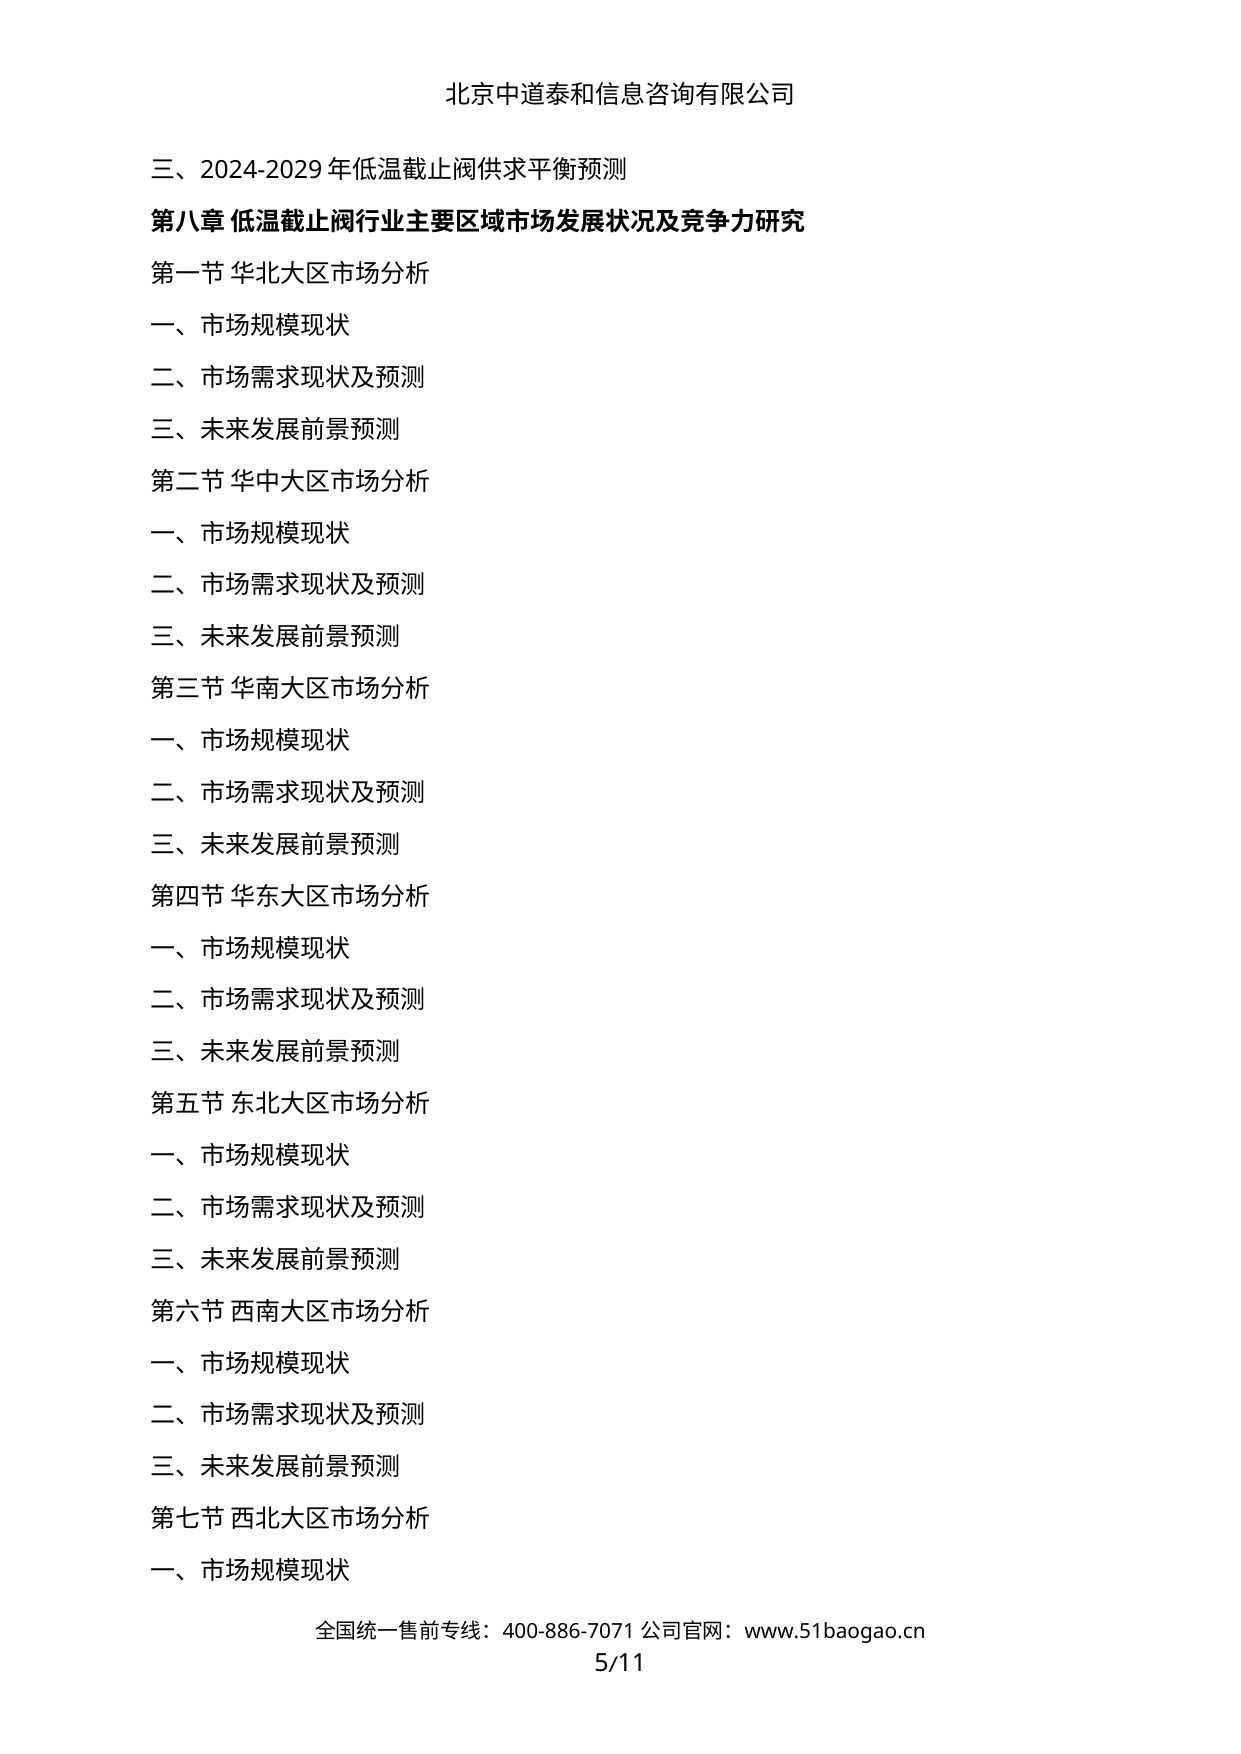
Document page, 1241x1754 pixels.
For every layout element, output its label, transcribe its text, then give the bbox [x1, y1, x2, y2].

text 一、市场规模现状 [150, 928, 1090, 964]
text 三、2024-2029年低温截止阀供求平衡预测 [150, 150, 1090, 186]
text 二、市场需求现状及预测 [150, 772, 1090, 809]
text 二、市场需求现状及预测 [150, 1395, 1090, 1431]
text 一、市场规模现状 [150, 513, 1090, 549]
text 第六节 西南大区市场分析 [150, 1291, 1090, 1327]
text 第八章 低温截止阀行业主要区域市场发展状况及竞争力研究 [150, 202, 1090, 238]
text 一、市场规模现状 [150, 1136, 1090, 1172]
text 第七节 西北大区市场分析 [150, 1499, 1090, 1535]
text 一、市场规模现状 [150, 306, 1090, 342]
text 第五节 东北大区市场分析 [150, 1084, 1090, 1120]
text 一、市场规模现状 [150, 1343, 1090, 1379]
text 三、未来发展前景预测 [150, 1239, 1090, 1276]
text 二、市场需求现状及预测 [150, 980, 1090, 1016]
text 第二节 华中大区市场分析 [150, 461, 1090, 497]
text 二、市场需求现状及预测 [150, 565, 1090, 601]
text 一、市场规模现状 [150, 1551, 1090, 1587]
text 三、未来发展前景预测 [150, 617, 1090, 653]
text 三、未来发展前景预测 [150, 1032, 1090, 1068]
text 第四节 华东大区市场分析 [150, 876, 1090, 912]
text 一、市场规模现状 [150, 721, 1090, 757]
text 三、未来发展前景预测 [150, 409, 1090, 446]
text 三、未来发展前景预测 [150, 824, 1090, 861]
text 第三节 华南大区市场分析 [150, 669, 1090, 705]
text 二、市场需求现状及预测 [150, 1187, 1090, 1224]
text 二、市场需求现状及预测 [150, 357, 1090, 394]
text 三、未来发展前景预测 [150, 1447, 1090, 1483]
text 第一节 华北大区市场分析 [150, 254, 1090, 290]
